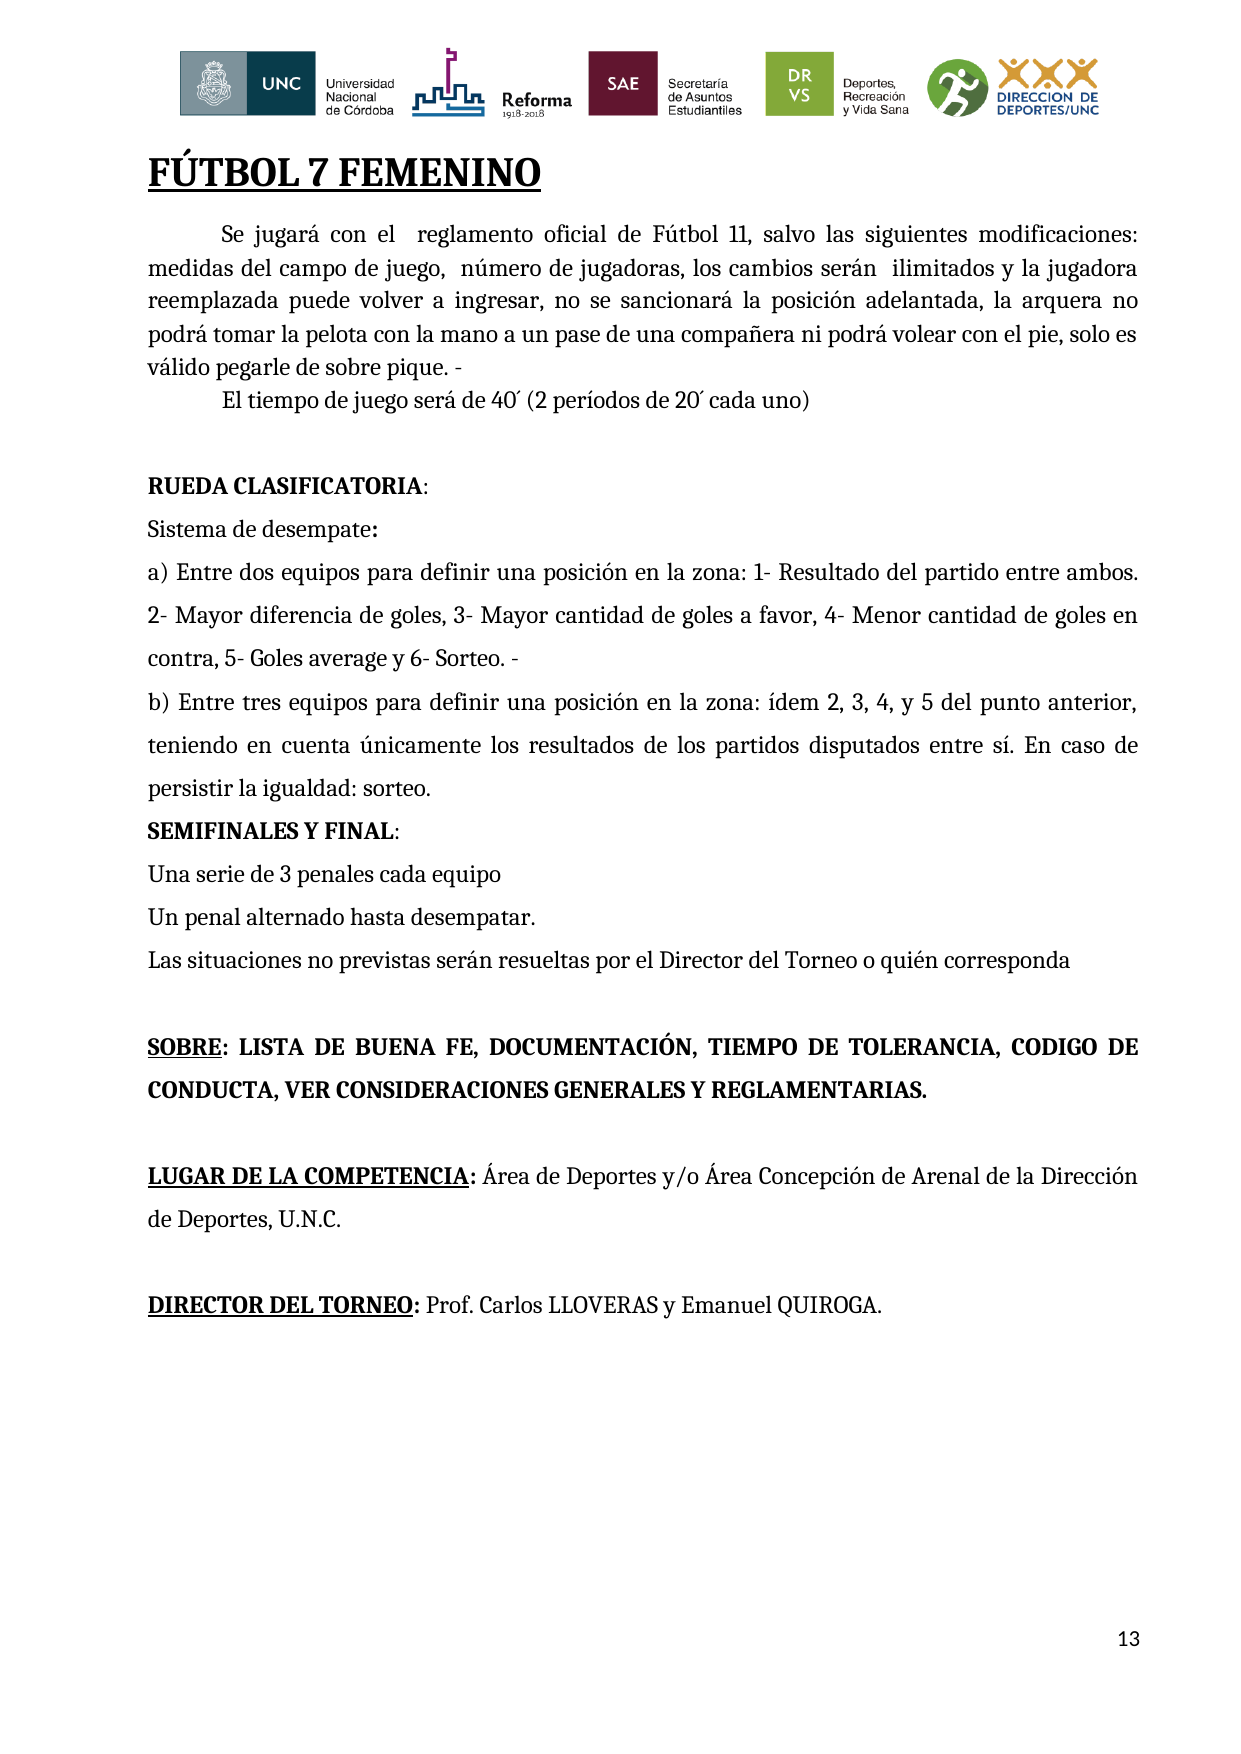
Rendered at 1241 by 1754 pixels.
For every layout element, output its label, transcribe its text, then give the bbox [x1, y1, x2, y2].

text Una serie de 3 penales cada equipo [148, 860, 1140, 889]
text FÚTBOL 7 FEMENINO [148, 149, 1140, 196]
text RUEDA CLASIFICATORIA: [148, 472, 1140, 501]
text El tiempo de juego será de 40´ (2 períodos de 20´ cada uno) [148, 386, 1140, 414]
picture [147, 17, 1140, 149]
text Las situaciones no previstas serán resueltas por el Director del Torneo o quién corresponda [148, 946, 1140, 975]
text Se jugará con el reglamento oficial de Fútbol 11, salvo las siguientes modificaciones: medidas del campo de juego, número de jugadoras, los cambios serán ilimitados y la jugadora reemplazada puede volver a ingresar, no se sancionará la posición adelantada, la arquera no podrá tomar la pelota con la mano a un pase de una compañera ni podrá volear con el pie, solo es válido pegarle de sobre pique. - [148, 220, 1140, 381]
text LUGAR DE : Área de Deportes y/o Área Concepción de Arenal de la Dirección de Deportes, U.N.C. [148, 1162, 1140, 1234]
text a) Entre dos equipos para definir una posición en la zona: 1- Resultado del partido entre ambos. 2- Mayor diferencia de goles, 3- Mayor cantidad de goles a favor, 4- Menor cantidad de goles en contra, 5- Goles average y 6- Sorteo. - [148, 558, 1140, 673]
text SEMIFINALES Y FINAL: [148, 817, 1140, 846]
text b) Entre tres equipos para definir una posición en la zona: ídem 2, 3, 4, y 5 del punto anterior, teniendo en cuenta únicamente los resultados de los partidos disputados entre sí. En caso de persistir la igualdad: sorteo. [148, 687, 1140, 802]
text DIRECTOR DEL TORNEO: Prof. Carlos LLOVERAS y Emanuel QUIROGA. [148, 1291, 1140, 1320]
text Un penal alternado hasta desempatar. [148, 903, 1140, 932]
text SOBRE: LISTA DE BUENA FE, DOCUMENTACIÓN, TIEMPO DE TOLERANCIA, CODIGO DE CONDUCTA, VER CONSIDERACIONES GENERALES Y REGLAMENTARIAS. [148, 1032, 1140, 1104]
text Sistema de desempate: [148, 515, 1140, 544]
